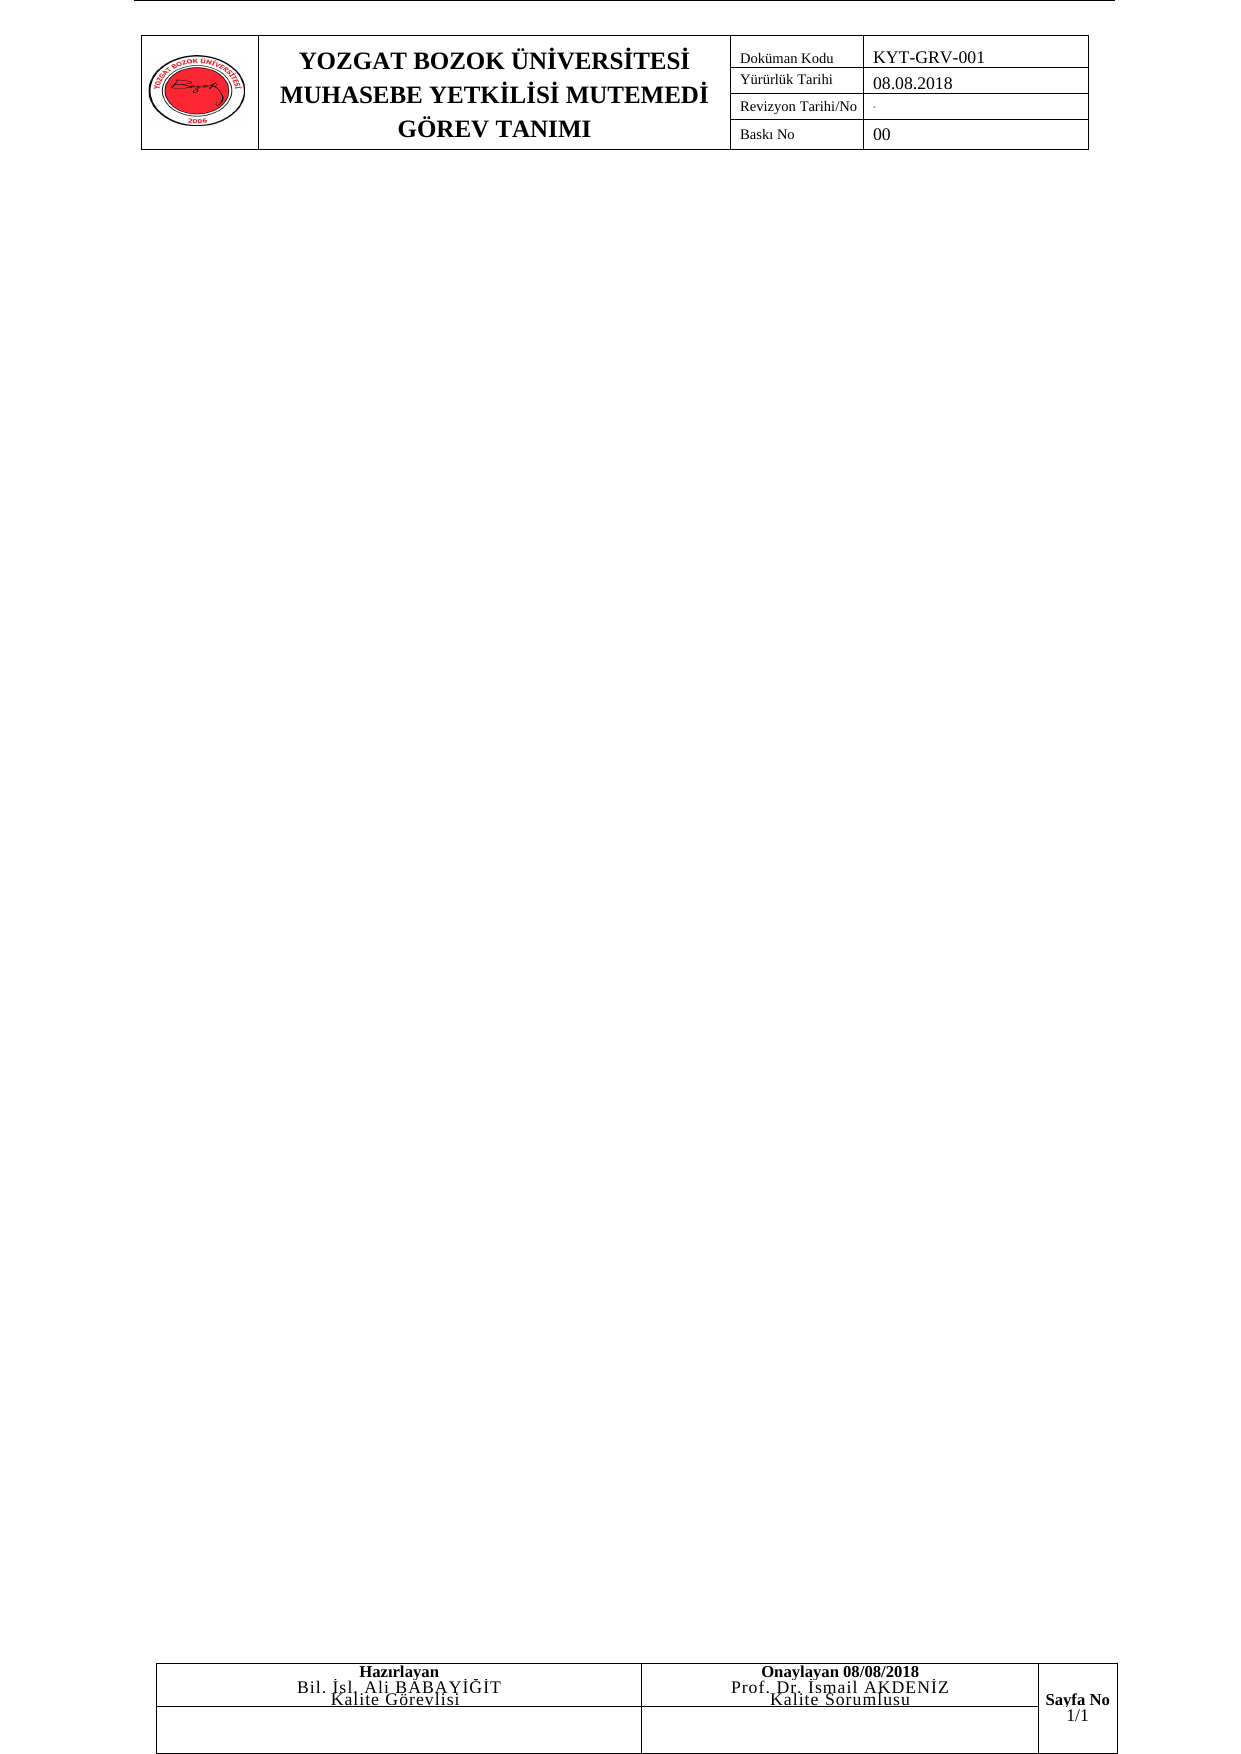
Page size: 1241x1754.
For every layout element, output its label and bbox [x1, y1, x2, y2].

picture [148, 55, 245, 126]
